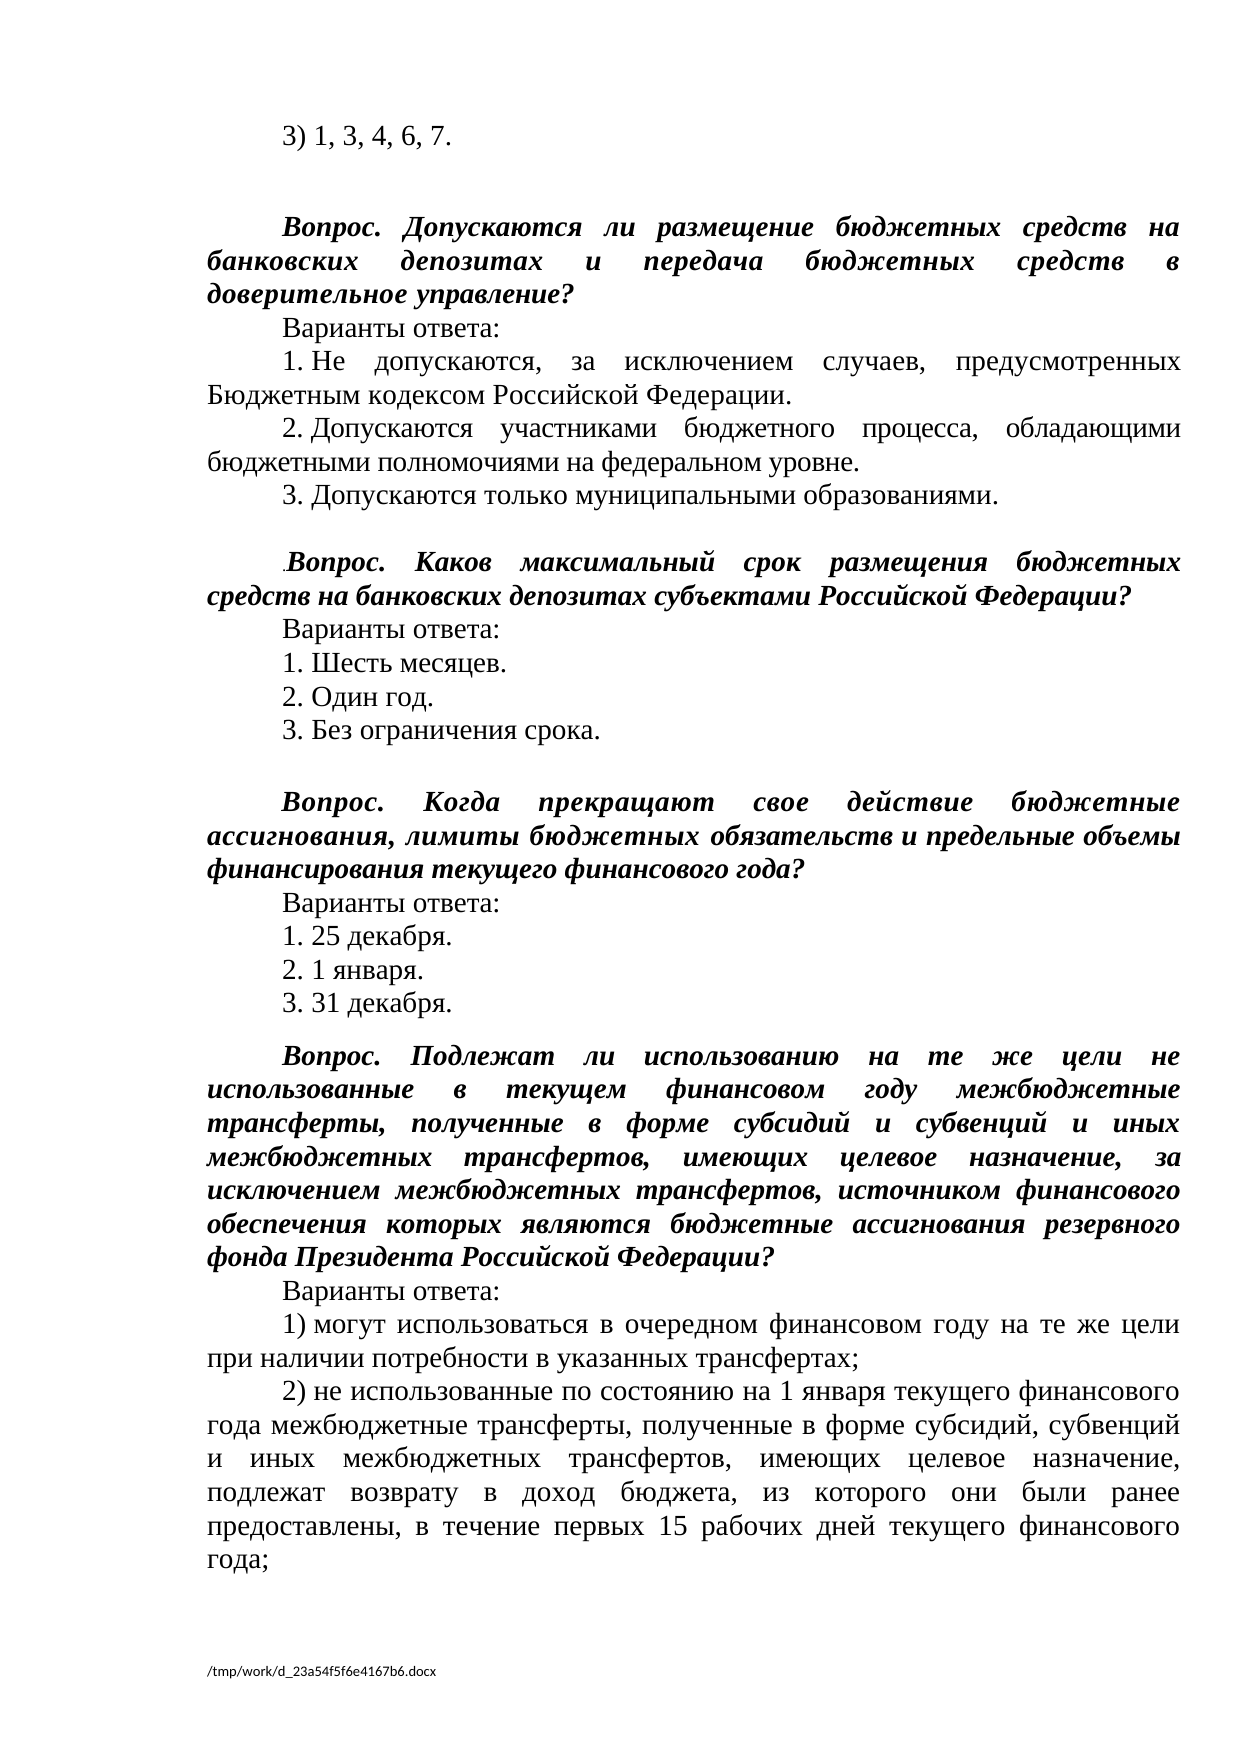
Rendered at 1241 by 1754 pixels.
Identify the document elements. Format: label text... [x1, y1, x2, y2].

text Варианты ответа: [207, 612, 1181, 645]
text 3. Без ограничения срока. [207, 712, 1181, 746]
text 1. 25 декабря. [207, 918, 1181, 952]
text Вопрос. Допускаются ли размещение бюджетных средств на банковских депозитах и передача бюджетных средств в доверительное управление? [207, 209, 1181, 310]
text Варианты ответа: [207, 310, 1181, 343]
text 2. Один год. [282, 679, 1181, 712]
text 3. Допускаются только муниципальными образованиями. [207, 477, 1181, 511]
text 2. Допускаются участниками бюджетного процесса, обладающими бюджетными полномочиями на федеральном уровне. [207, 410, 1181, 477]
text Варианты ответа: [207, 885, 1181, 918]
text 2. 1 января. [207, 952, 1181, 985]
text 1. Шесть месяцев. [282, 645, 1181, 679]
text Вопрос. Когда прекращают свое действие бюджетные ассигнования, лимиты бюджетных обязательств и предельные объемы финансирования текущего финансового года? [207, 784, 1181, 885]
text 1) могут использоваться в очередном финансовом году на те же цели при наличии потребности в указанных трансфертах; [207, 1306, 1181, 1373]
text .Вопрос. Каков максимальный срок размещения бюджетных средств на банковских депозитах субъектами Российской Федерации? [207, 544, 1181, 612]
text 3. 31 декабря. [207, 985, 1181, 1019]
text Вопрос. Подлежат ли использованию на те же цели не использованные в текущем финансовом году межбюджетные трансферты, полученные в форме субсидий и субвенций и иных межбюджетных трансфертов, имеющих целевое назначение, за исключением межбюджетных трансфертов, источником финансового обеспечения которых являются бюджетные ассигнования резервного фонда Президента Российской Федерации? [207, 1038, 1181, 1273]
text 2) не использованные по состоянию на 1 января текущего финансового года межбюджетные трансферты, полученные в форме субсидий, субвенций и иных межбюджетных трансфертов, имеющих целевое назначение, подлежат возврату в доход бюджета, из которого они были ранее предоставлены, в течение первых 15 рабочих дней текущего финансового года; [207, 1373, 1181, 1575]
text Варианты ответа: [207, 1273, 1181, 1306]
text 3) 1, 3, 4, 6, 7. [207, 118, 1181, 152]
text 1. Не допускаются, за исключением случаев, предусмотренных Бюджетным кодексом Российской Федерации. [207, 343, 1181, 410]
